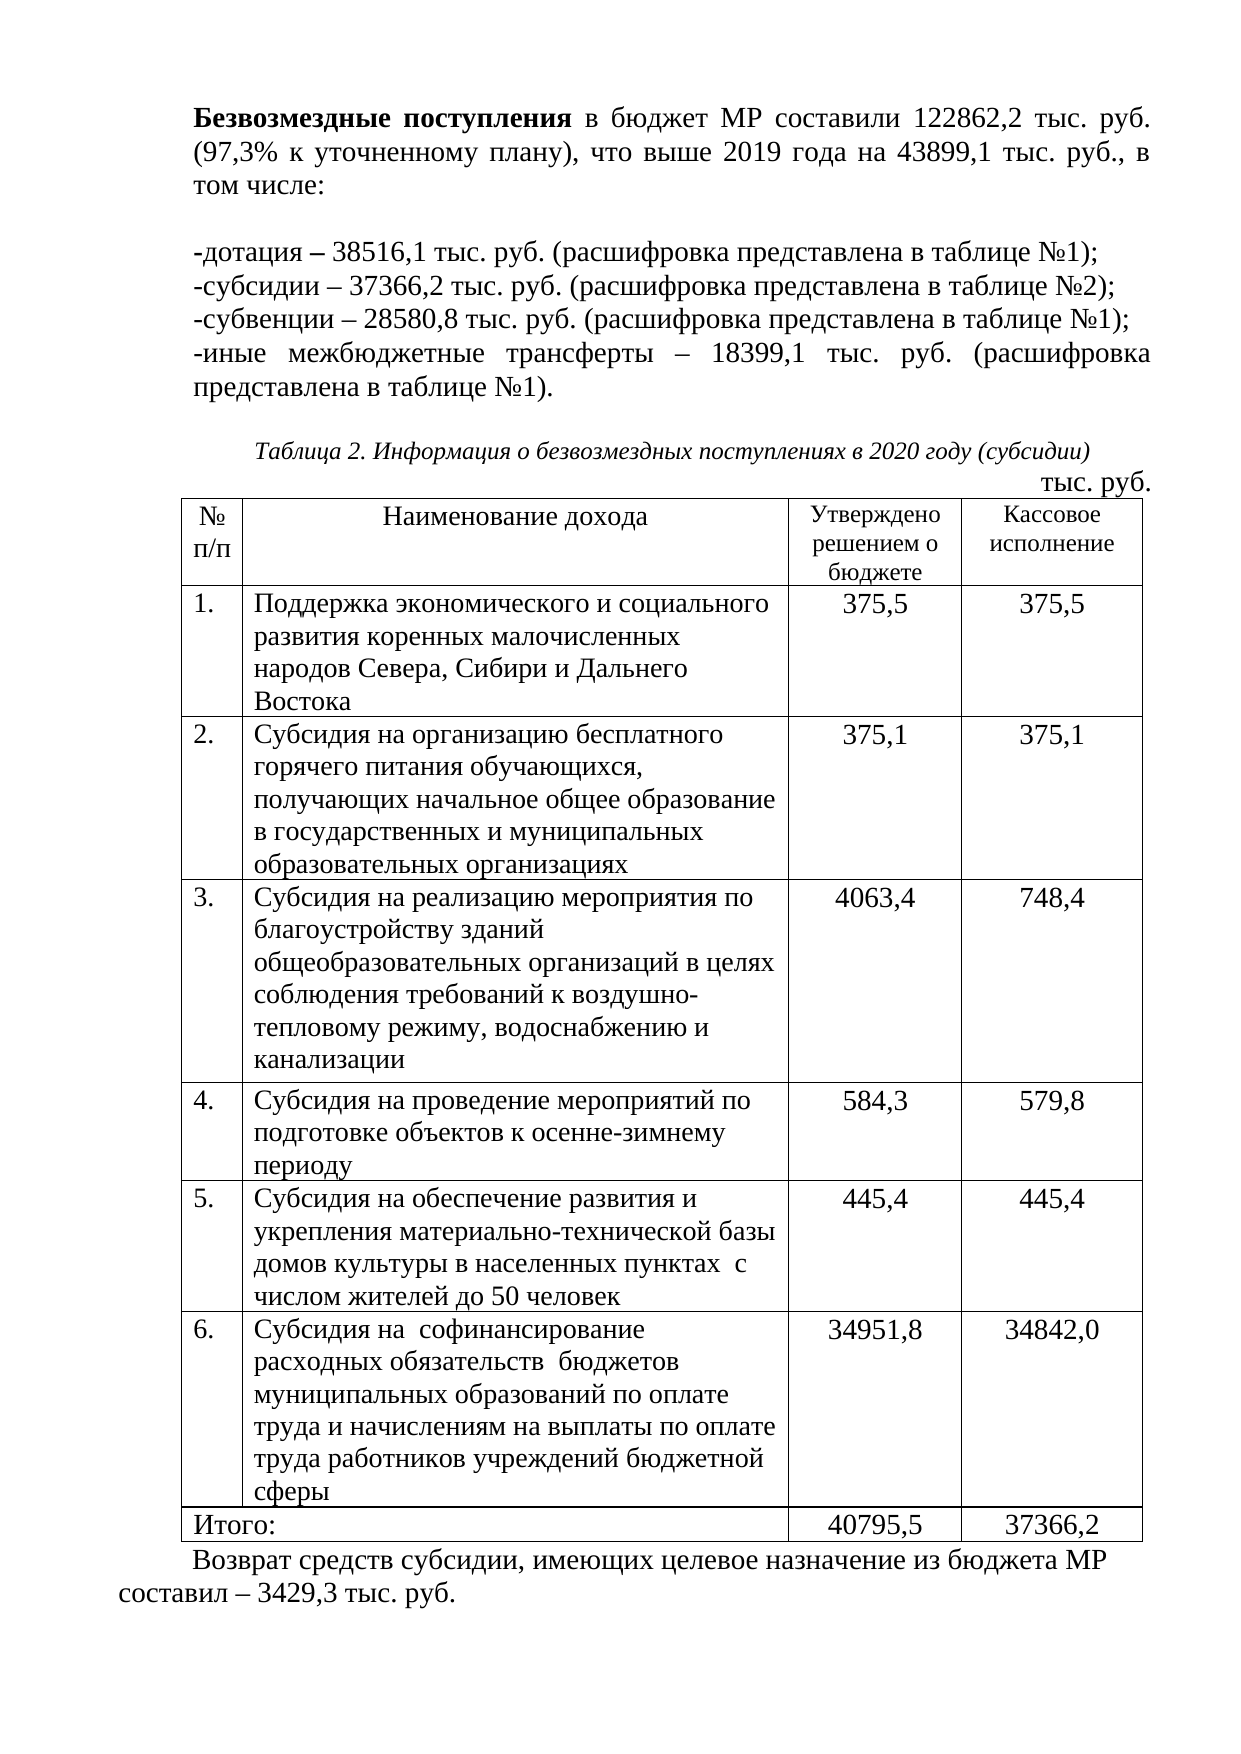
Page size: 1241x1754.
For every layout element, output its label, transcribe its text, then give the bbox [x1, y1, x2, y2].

table_cell Субсидия на обеспечение развития и укрепления материально-технической базы домов культуры в населенных пунктах с числом жителей до 50 человек [243, 1181, 788, 1311]
table_cell 1. [182, 586, 242, 716]
table_cell 584,3 [789, 1083, 961, 1180]
table_cell Поддержка экономического и социального развития коренных малочисленных народов Севера, Сибири и Дальнего Востока [243, 586, 788, 716]
table_cell 34951,8 [789, 1312, 961, 1506]
table_cell Субсидия на реализацию мероприятия по благоустройству зданий общеобразовательных организаций в целях соблюдения требований к воздушно-тепловому режиму, водоснабжению и канализации [243, 880, 788, 1082]
list -субвенции – 28580,8 тыс. руб. (расшифровка представлена в таблице №1); [193, 302, 1152, 335]
table_cell 445,4 [789, 1181, 961, 1311]
table_header Наименование дохода [243, 499, 788, 585]
list -субсидии – 37366,2 тыс. руб. (расшифровка представлена в таблице №2); [193, 268, 1152, 302]
table_cell Субсидия на проведение мероприятий по подготовке объектов к осенне-зимнему периоду [243, 1083, 788, 1180]
table_header Утверждено решением о бюджете [789, 499, 961, 585]
table_cell 40795,5 [789, 1508, 961, 1541]
list -иные межбюджетные трансферты – 18399,1 тыс. руб. (расшифровка представлена в таблице №1). [193, 335, 1152, 402]
table_cell Субсидия на софинансирование расходных обязательств бюджетов муниципальных образований по оплате труда и начислениям на выплаты по оплате труда работников учреждений бюджетной сферы [243, 1312, 788, 1506]
table_cell 34842,0 [962, 1312, 1142, 1506]
list -дотация – 38516,1 тыс. руб. (расшифровка представлена в таблице №1); [193, 234, 1152, 268]
table_cell Субсидия на организацию бесплатного горячего питания обучающихся, получающих начальное общее образование в государственных и муниципальных образовательных организациях [243, 717, 788, 879]
list Таблица 2. Информация о безвозмездных поступлениях в 2020 году (субсидии) [193, 436, 1152, 464]
table_cell 6. [182, 1312, 242, 1506]
table_cell 4. [182, 1083, 242, 1180]
table_cell 748,4 [962, 880, 1142, 1082]
table_cell 3. [182, 880, 242, 1082]
table_header Кассовое исполнение [962, 499, 1142, 585]
table_cell 579,8 [962, 1083, 1142, 1180]
table_cell 5. [182, 1181, 242, 1311]
table_cell Итого: [182, 1508, 788, 1541]
table_cell 375,1 [962, 717, 1142, 879]
table_cell 4063,4 [789, 880, 961, 1082]
table_cell 375,5 [962, 586, 1142, 716]
table_cell 375,1 [789, 717, 961, 879]
list тыс. руб. [193, 464, 1152, 498]
table_cell 375,5 [789, 586, 961, 716]
table_cell 37366,2 [962, 1508, 1142, 1541]
table_header № п/п [182, 499, 242, 585]
table_cell 445,4 [962, 1181, 1142, 1311]
list Безвозмездные поступления в бюджет МР составили 122862,2 тыс. руб. (97,3% к уточненному плану), что выше 2019 года на 43899,1 тыс. руб., в том числе: [193, 100, 1152, 201]
text Возврат средств субсидии, имеющих целевое назначение из бюджета МР составил – 3429,3 тыс. руб. [118, 1542, 1152, 1609]
table_cell 2. [182, 717, 242, 879]
